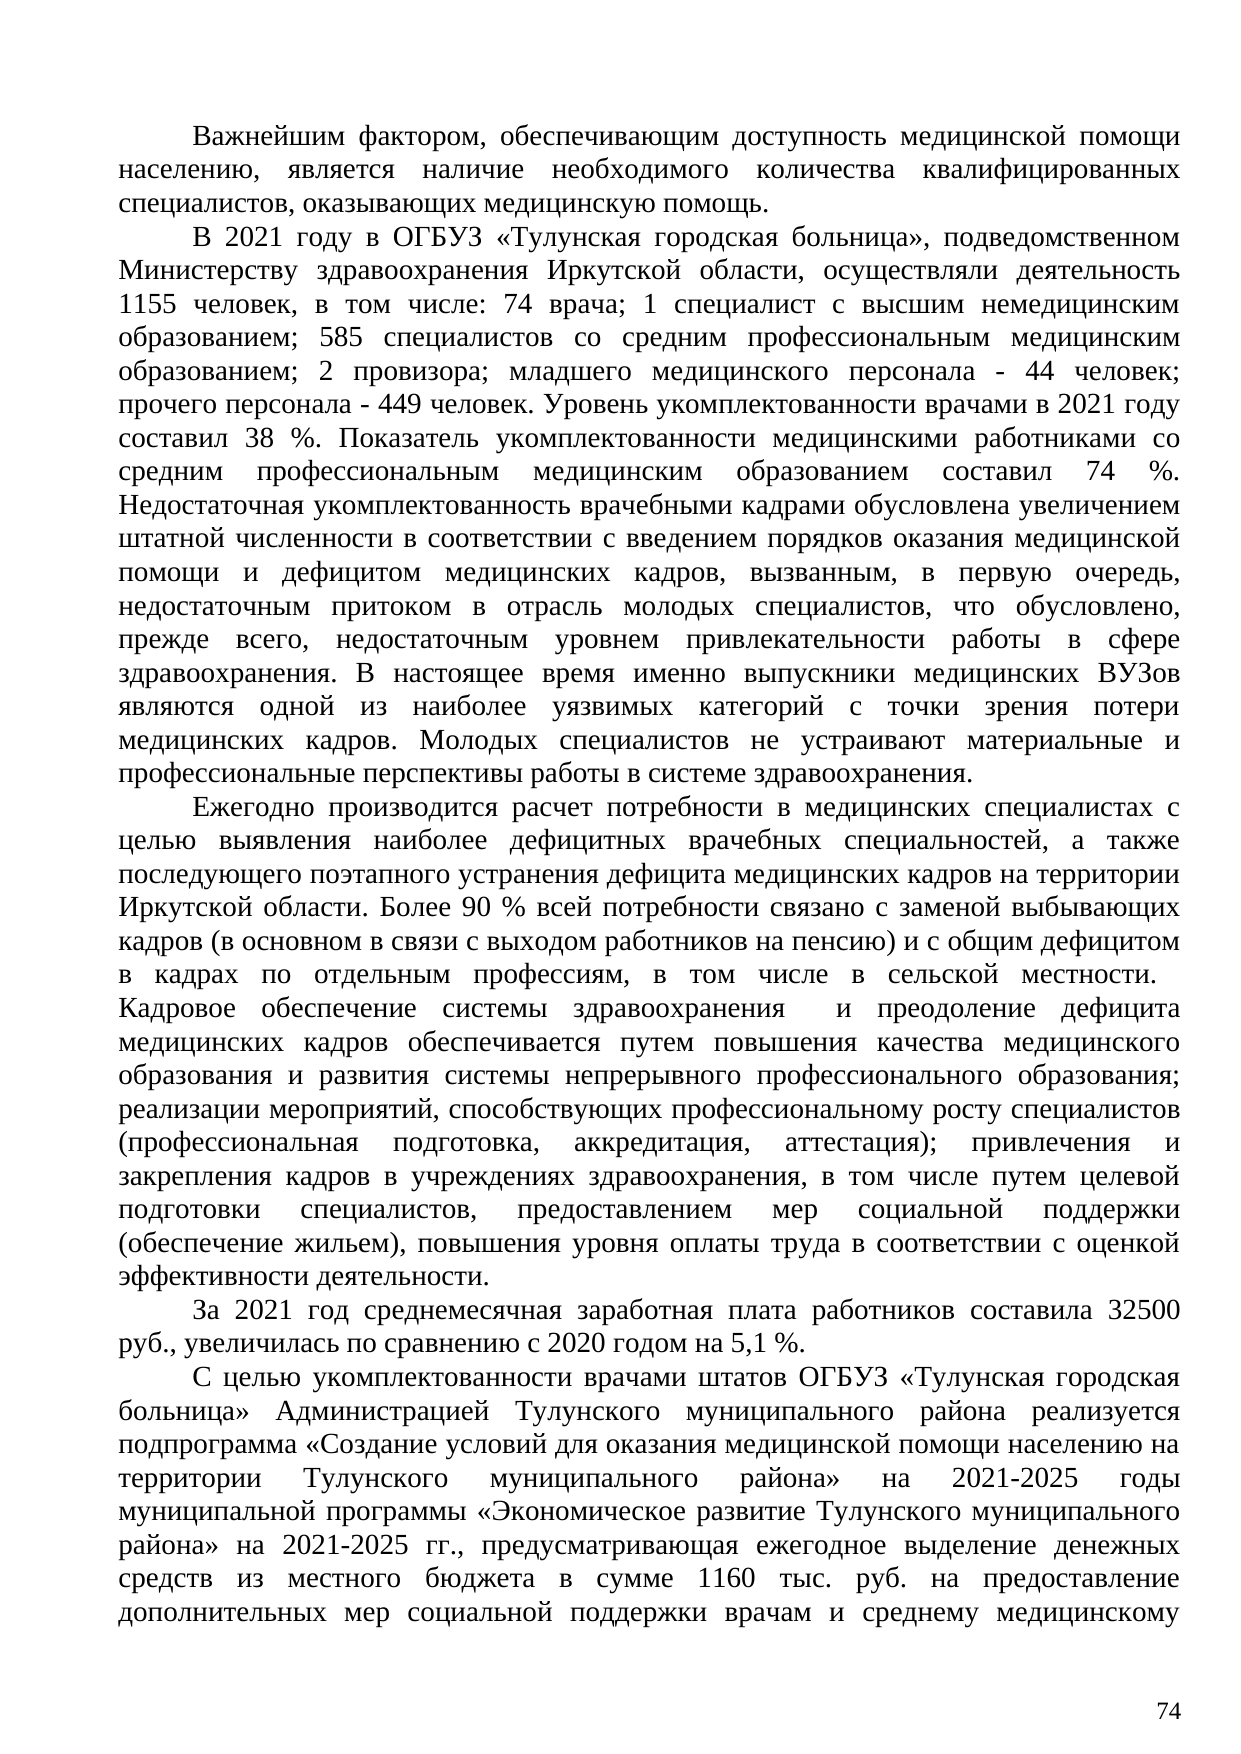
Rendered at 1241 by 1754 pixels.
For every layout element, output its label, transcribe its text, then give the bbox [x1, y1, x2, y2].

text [118, 1359, 1181, 1627]
text За 2021 год среднемесячная заработная плата работников составила 32500 руб., увеличилась по сравнению с 2020 годом на 5,1 %. [118, 1292, 1181, 1359]
text Ежегодно производится расчет потребности в медицинских специалистах с целью выявления наиболее дефицитных врачебных специальностей, а также последующего поэтапного устранения дефицита медицинских кадров на территории Иркутской области. Более 90 % всей потребности связано с заменой выбывающих кадров (в основном в связи с выходом работников на пенсию) и с общим дефицитом в кадрах по отдельным профессиям, в том числе в сельской местности. Кадровое обеспечение системы здравоохранения и преодоление дефицита медицинских кадров обеспечивается путем повышения качества медицинского образования и развития системы непрерывного профессионального образования; реализации мероприятий, способствующих профессиональному росту специалистов (профессиональная подготовка, аккредитация, аттестация); привлечения и закрепления кадров в учреждениях здравоохранения, в том числе путем целевой подготовки специалистов, предоставлением мер социальной поддержки (обеспечение жильем), повышения уровня оплаты труда в соответствии с оценкой эффективности деятельности. [118, 789, 1181, 1292]
text В 2021 году в ОГБУЗ «Тулунская городская больница», подведомственном Министерству здравоохранения Иркутской области, осуществляли деятельность 1155 человек, в том числе: 74 врача; 1 специалист с высшим немедицинским образованием; 585 специалистов со средним профессиональным медицинским образованием; 2 провизора; младшего медицинского персонала - 44 человек; прочего персонала - 449 человек. Уровень укомплектованности врачами в 2021 году составил 38 %. Показатель укомплектованности медицинскими работниками со средним профессиональным медицинским образованием составил 74 %. Недостаточная укомплектованность врачебными кадрами обусловлена увеличением штатной численности в соответствии с введением порядков оказания медицинской помощи и дефицитом медицинских кадров, вызванным, в первую очередь, недостаточным притоком в отрасль молодых специалистов, что обусловлено, прежде всего, недостаточным уровнем привлекательности работы в сфере здравоохранения. В настоящее время именно выпускники медицинских ВУЗов являются одной из наиболее уязвимых категорий с точки зрения потери медицинских кадров. Молодых специалистов не устраивают материальные и профессиональные перспективы работы в системе здравоохранения. [118, 219, 1181, 789]
text Важнейшим фактором, обеспечивающим доступность медицинской помощи населению, является наличие необходимого количества квалифицированных специалистов, оказывающих медицинскую помощь. [118, 118, 1181, 219]
